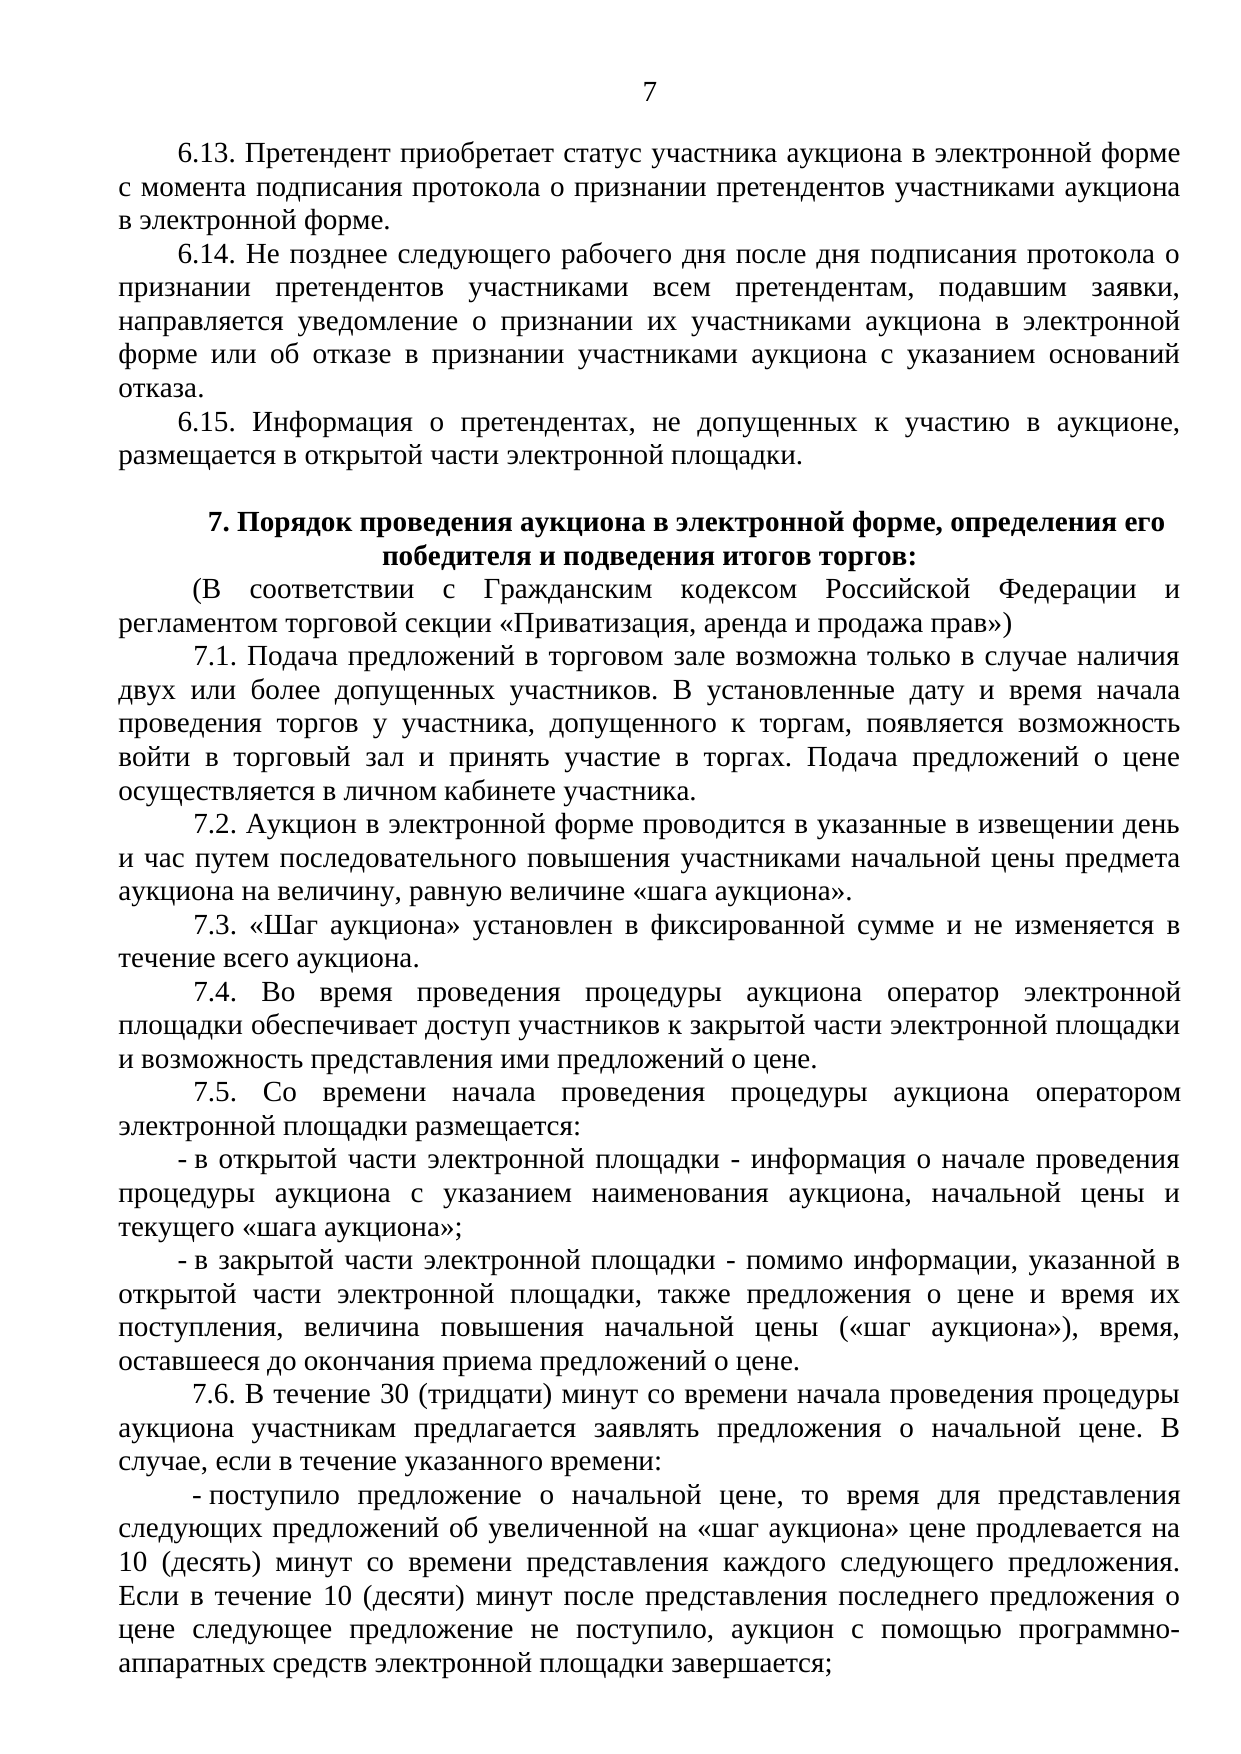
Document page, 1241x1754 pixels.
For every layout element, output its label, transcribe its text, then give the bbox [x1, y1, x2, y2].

text 7.3. «Шаг аукциона» установлен в фиксированной сумме и не изменяется в течение всего аукциона. [118, 907, 1181, 974]
text 6.14. Не позднее следующего рабочего дня после дня подписания протокола о признании претендентов участниками всем претендентам, подавшим заявки, направляется уведомление о признании их участниками аукциона в электронной форме или об отказе в признании участниками аукциона с указанием оснований отказа. [118, 236, 1181, 404]
text 7.2. Аукцион в электронной форме проводится в указанные в извещении день и час путем последовательного повышения участниками начальной цены предмета аукциона на величину, равную величине «шага аукциона». [118, 806, 1181, 907]
text (В соответствии с Гражданским кодексом Российской Федерации и регламентом торговой секции «Приватизация, аренда и продажа прав») [118, 571, 1181, 638]
text 7.5. Со времени начала проведения процедуры аукциона оператором электронной площадки размещается: [118, 1074, 1181, 1142]
text - в открытой части электронной площадки - информация о начале проведения процедуры аукциона с указанием наименования аукциона, начальной цены и текущего «шага аукциона»; [118, 1142, 1181, 1242]
text 6.15. Информация о претендентах, не допущенных к участию в аукционе, размещается в открытой части электронной площадки. [118, 404, 1181, 471]
text - поступило предложение о начальной цене, то время для представления следующих предложений об увеличенной на «шаг аукциона» цене продлевается на 10 (десять) минут со времени представления каждого следующего предложения. Если в течение 10 (десяти) минут после представления последнего предложения о цене следующее предложение не поступило, аукцион с помощью программно-аппаратных средств электронной площадки завершается; [118, 1477, 1181, 1678]
text 7.1. Подача предложений в торговом зале возможна только в случае наличия двух или более допущенных участников. В установленные дату и время начала проведения торгов у участника, допущенного к торгам, появляется возможность войти в торговый зал и принять участие в торгах. Подача предложений о цене осуществляется в личном кабинете участника. [118, 638, 1181, 806]
text - в закрытой части электронной площадки - помимо информации, указанной в открытой части электронной площадки, также предложения о цене и время их поступления, величина повышения начальной цены («шаг аукциона»), время, оставшееся до окончания приема предложений о цене. [118, 1242, 1181, 1376]
text 7.4. Во время проведения процедуры аукциона оператор электронной площадки обеспечивает доступ участников к закрытой части электронной площадки и возможность представления ими предложений о цене. [118, 974, 1181, 1074]
text 7. Порядок проведения аукциона в электронной форме, определения его победителя и подведения итогов торгов: [118, 504, 1181, 571]
text 7.6. В течение 30 (тридцати) минут со времени начала проведения процедуры аукциона участникам предлагается заявлять предложения о начальной цене. В случае, если в течение указанного времени: [118, 1376, 1181, 1477]
text 6.13. Претендент приобретает статус участника аукциона в электронной форме с момента подписания протокола о признании претендентов участниками аукциона в электронной форме. [118, 135, 1181, 236]
